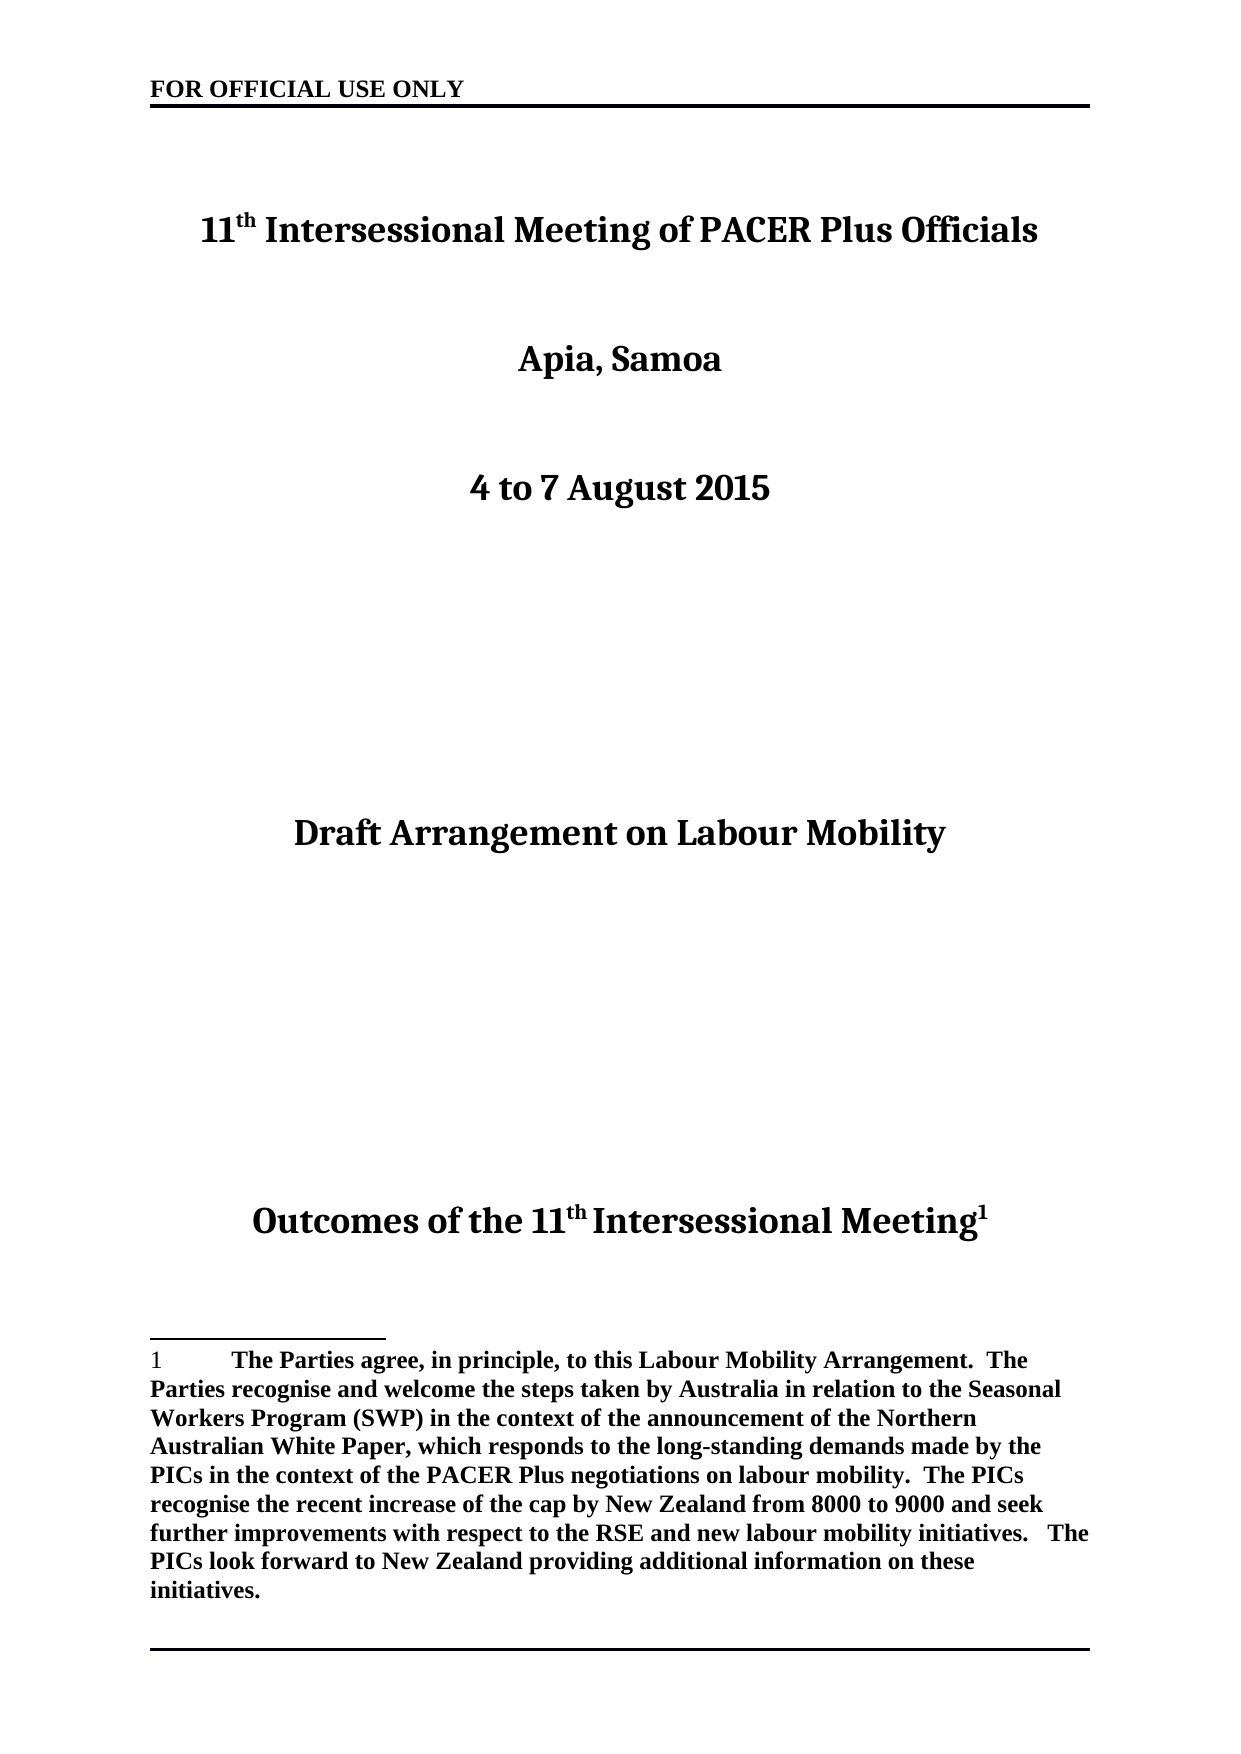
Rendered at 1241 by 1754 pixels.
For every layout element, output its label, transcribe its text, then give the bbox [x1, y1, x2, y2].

text Apia, Samoa [150, 338, 1090, 381]
text Outcomes of the 11th Intersessional Meeting [150, 1200, 1090, 1243]
text 4 to 7 August 2015 [150, 467, 1090, 510]
title 11th Intersessional Meeting of PACER Plus Officials [150, 208, 1090, 251]
subtitle Draft Arrangement on Labour Mobility [150, 769, 1090, 855]
